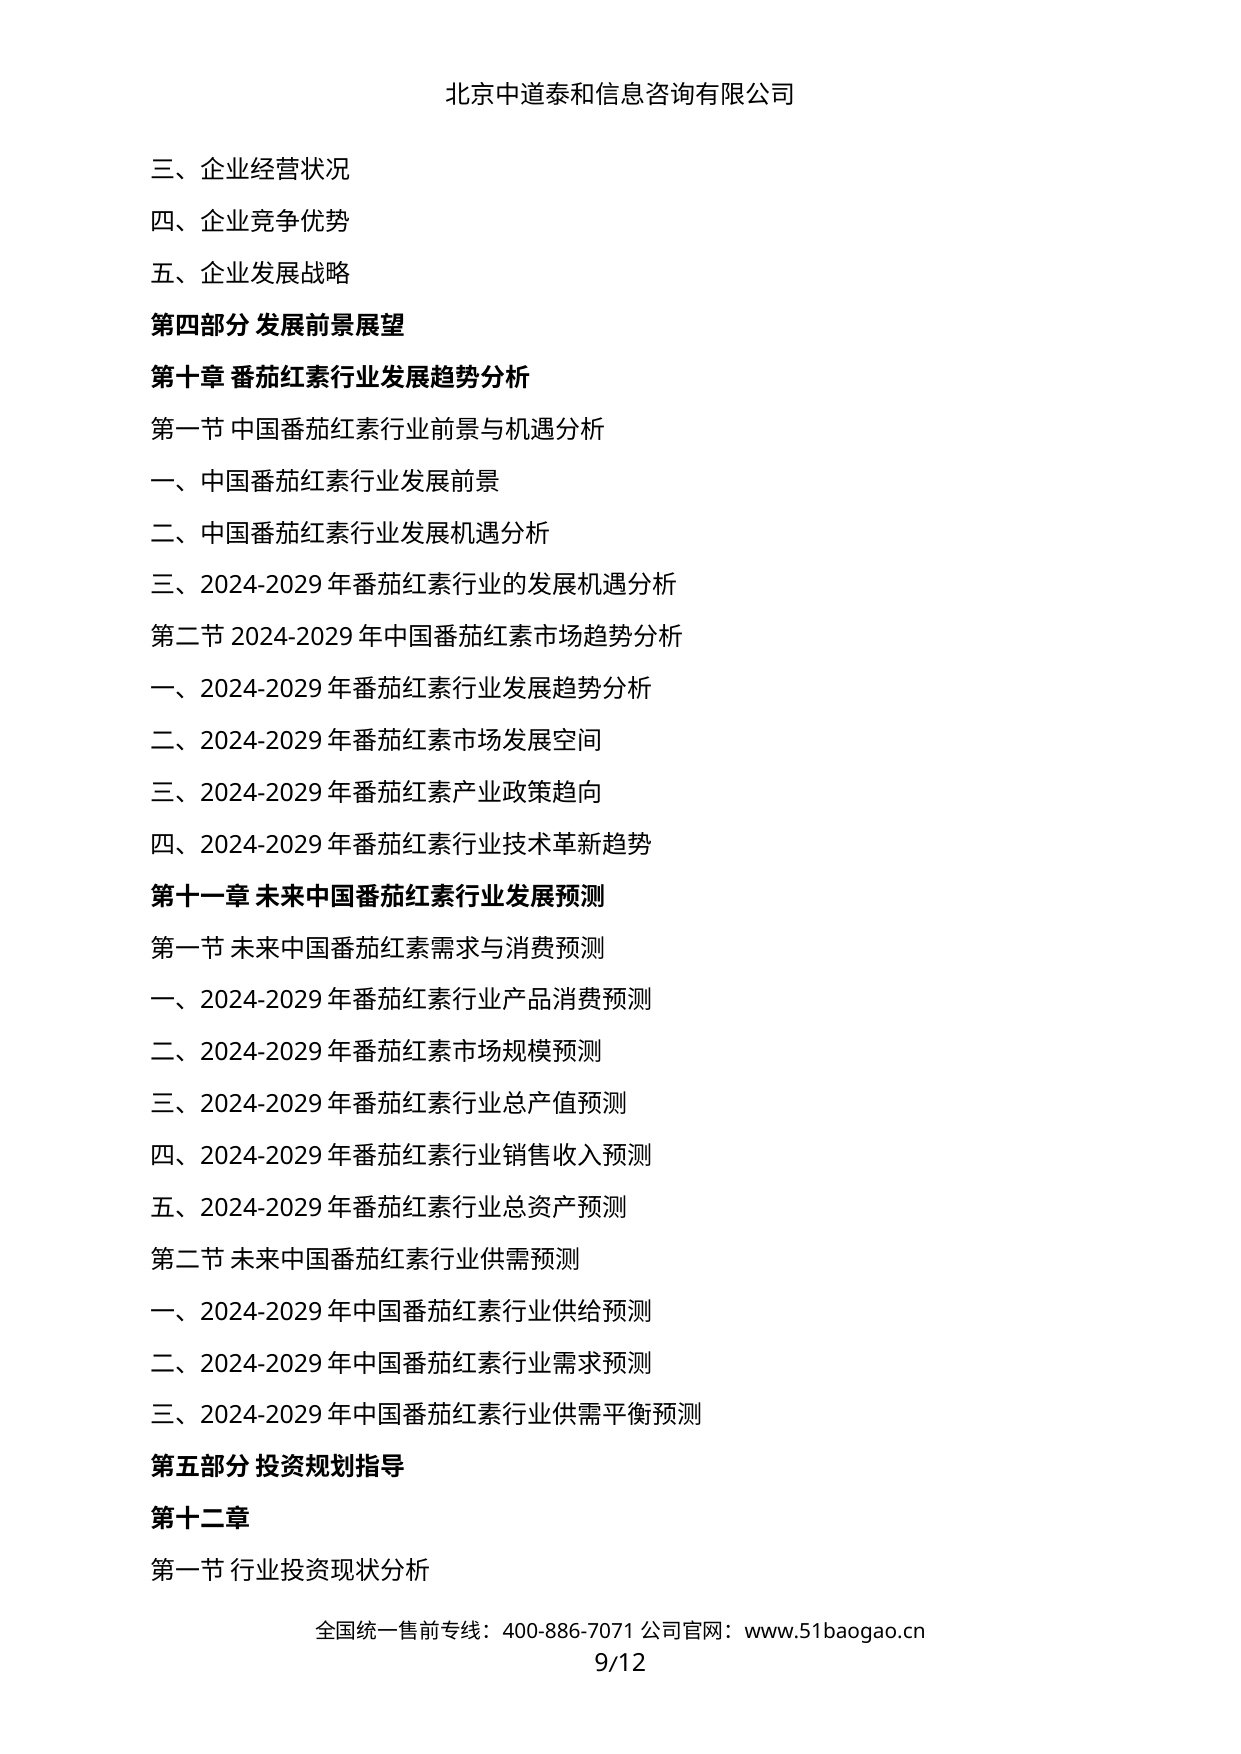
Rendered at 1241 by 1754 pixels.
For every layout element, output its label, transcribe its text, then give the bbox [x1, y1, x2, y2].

text 三、2024-2029年中国番茄红素行业供需平衡预测 [150, 1395, 1090, 1431]
text 第一节 行业投资现状分析 [150, 1551, 1090, 1587]
text 第五部分 投资规划指导 [150, 1447, 1090, 1483]
text 第二节 2024-2029年中国番茄红素市场趋势分析 [150, 617, 1090, 653]
text 三、2024-2029年番茄红素产业政策趋向 [150, 772, 1090, 809]
text 二、2024-2029年番茄红素市场规模预测 [150, 1032, 1090, 1068]
text 一、中国番茄红素行业发展前景 [150, 461, 1090, 497]
text 四、2024-2029年番茄红素行业销售收入预测 [150, 1136, 1090, 1172]
text 五、企业发展战略 [150, 254, 1090, 290]
text 三、2024-2029年番茄红素行业的发展机遇分析 [150, 565, 1090, 601]
text 第一节 未来中国番茄红素需求与消费预测 [150, 928, 1090, 964]
text 第二节 未来中国番茄红素行业供需预测 [150, 1239, 1090, 1276]
text 二、2024-2029年中国番茄红素行业需求预测 [150, 1343, 1090, 1379]
text 四、2024-2029年番茄红素行业技术革新趋势 [150, 824, 1090, 861]
text 第十二章 [150, 1499, 1090, 1535]
text 第十一章 未来中国番茄红素行业发展预测 [150, 876, 1090, 912]
text 四、企业竞争优势 [150, 202, 1090, 238]
text 一、2024-2029年番茄红素行业发展趋势分析 [150, 669, 1090, 705]
text 二、中国番茄红素行业发展机遇分析 [150, 513, 1090, 549]
text 五、2024-2029年番茄红素行业总资产预测 [150, 1187, 1090, 1224]
text 第四部分 发展前景展望 [150, 306, 1090, 342]
text 二、2024-2029年番茄红素市场发展空间 [150, 721, 1090, 757]
text 一、2024-2029年中国番茄红素行业供给预测 [150, 1291, 1090, 1327]
text 一、2024-2029年番茄红素行业产品消费预测 [150, 980, 1090, 1016]
text 第十章 番茄红素行业发展趋势分析 [150, 357, 1090, 394]
text 第一节 中国番茄红素行业前景与机遇分析 [150, 409, 1090, 446]
text 三、企业经营状况 [150, 150, 1090, 186]
text 三、2024-2029年番茄红素行业总产值预测 [150, 1084, 1090, 1120]
